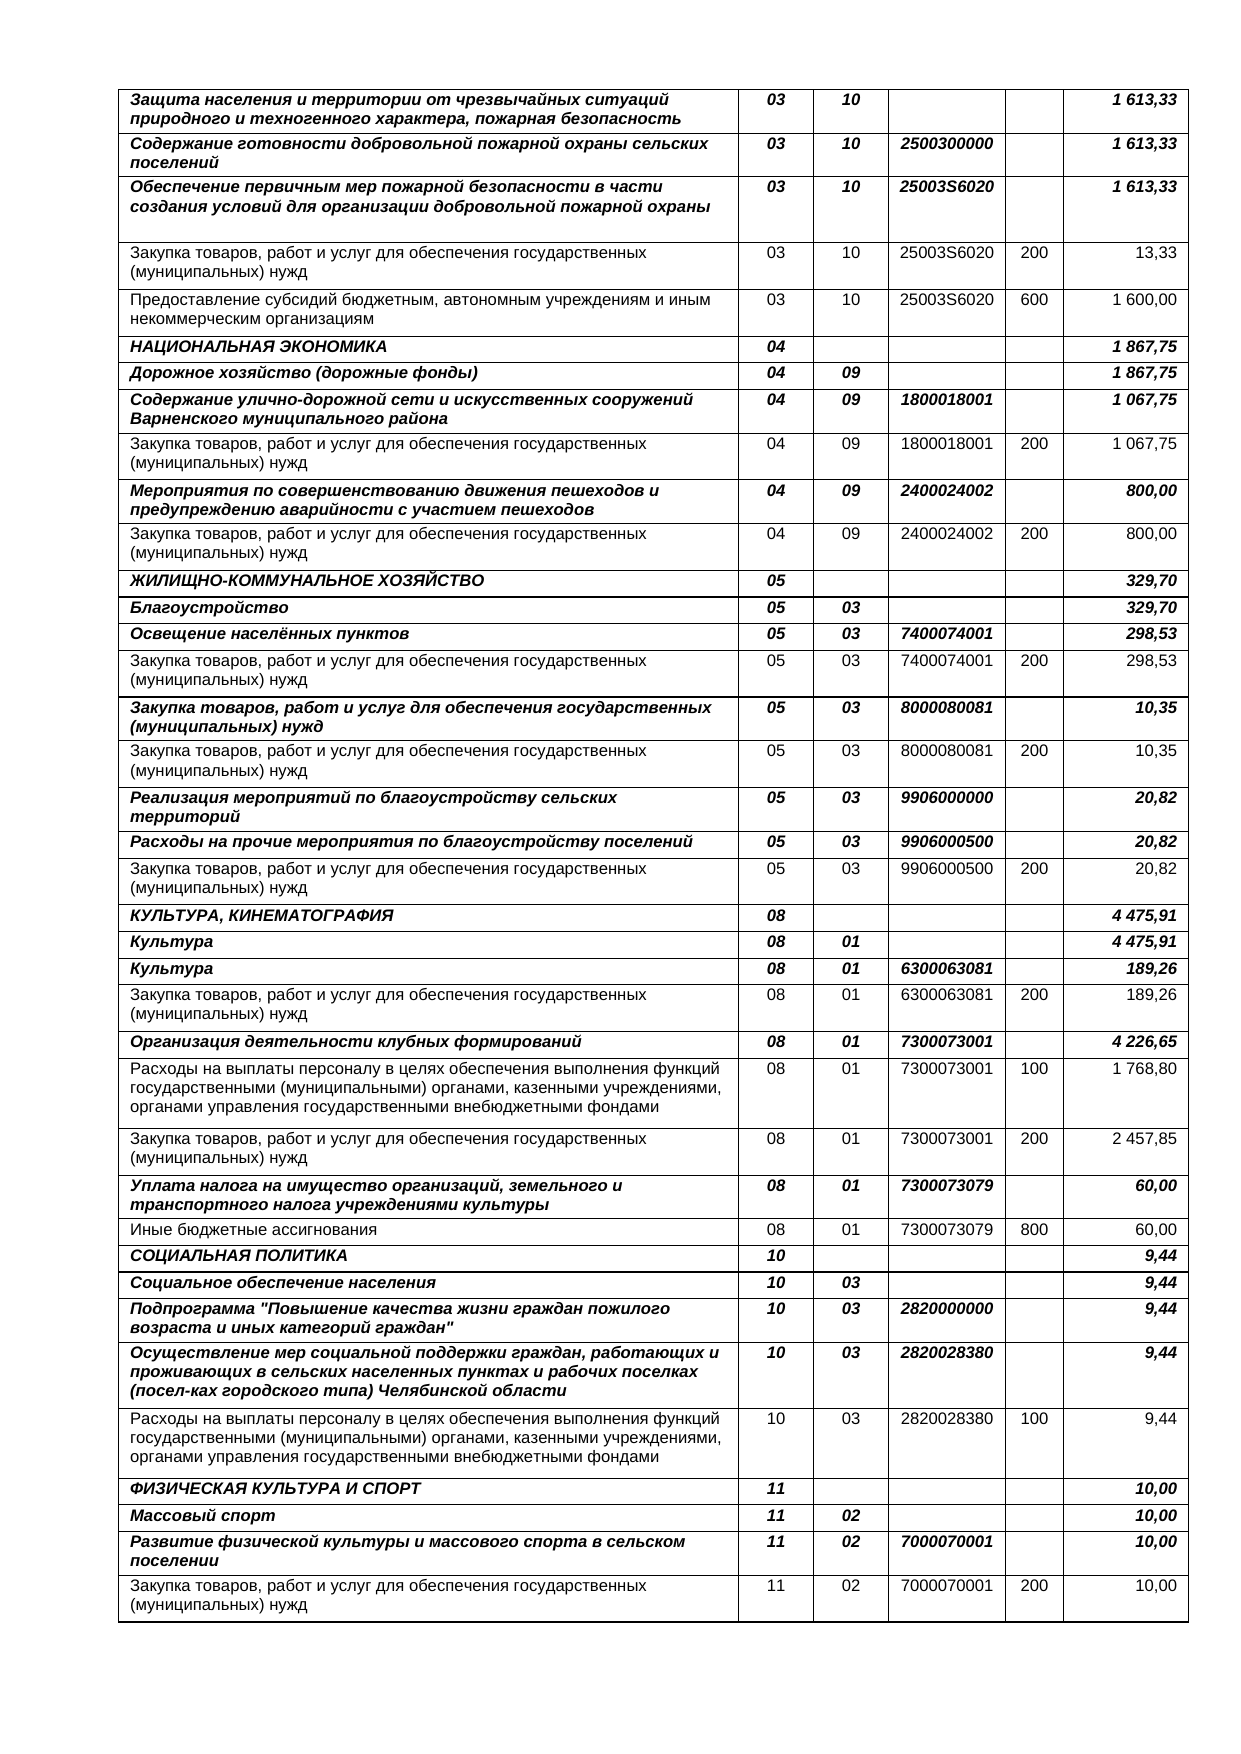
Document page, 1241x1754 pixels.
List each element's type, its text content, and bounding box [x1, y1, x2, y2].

table_cell 2820028380 [889, 1409, 1005, 1478]
table_cell 2 457,85 [1064, 1129, 1188, 1174]
table_cell 9,44 [1064, 1273, 1188, 1298]
table_cell [889, 1246, 1005, 1271]
table_cell 2400024002 [889, 480, 1005, 523]
table_cell 6300063081 [889, 959, 1005, 984]
table_cell 298,53 [1064, 651, 1188, 696]
table_cell 189,26 [1064, 985, 1188, 1031]
table_cell 200 [1006, 1576, 1063, 1621]
table_cell 10,00 [1064, 1505, 1188, 1531]
table_cell [1006, 1505, 1063, 1531]
table_cell 10,00 [1064, 1532, 1188, 1574]
table_cell 03 [814, 1273, 888, 1298]
table_cell Расходы на выплаты персоналу в целях обеспечения выполнения функций государственными (муниципальными) органами, казенными учреждениями, органами управления государственными внебюджетными фондами [119, 1059, 738, 1128]
table_cell Предоставление субсидий бюджетным, автономным учреждениям и иным некоммерческим организациям [119, 290, 738, 336]
table_cell [1006, 1176, 1063, 1218]
table_cell 01 [814, 1032, 888, 1057]
table_cell ФИЗИЧЕСКАЯ КУЛЬТУРА И СПОРТ [119, 1479, 738, 1504]
table_cell [1006, 624, 1063, 649]
table_cell 05 [739, 788, 813, 831]
table_cell 9,44 [1064, 1246, 1188, 1271]
table_cell 4 475,91 [1064, 932, 1188, 957]
table_cell 10 [739, 1273, 813, 1298]
table_cell Закупка товаров, работ и услуг для обеспечения государственных (муниципальных) нужд [119, 698, 738, 740]
table_cell Мероприятия по совершенствованию движения пешеходов и предупреждению аварийности с участием пешеходов [119, 480, 738, 523]
table_cell Дорожное хозяйство (дорожные фонды) [119, 363, 738, 389]
table_cell 11 [739, 1505, 813, 1531]
table_cell Уплата налога на имущество организаций, земельного и транспортного налога учреждениями культуры [119, 1176, 738, 1218]
table_cell 02 [814, 1505, 888, 1531]
table_cell 01 [814, 959, 888, 984]
table_cell 10 [814, 290, 888, 336]
table_cell 03 [814, 1409, 888, 1478]
table_cell Массовый спорт [119, 1505, 738, 1531]
table_cell 20,82 [1064, 832, 1188, 857]
table_cell 13,33 [1064, 243, 1188, 289]
table_cell 800,00 [1064, 480, 1188, 523]
table_cell 04 [739, 337, 813, 362]
table_cell 1 768,80 [1064, 1059, 1188, 1128]
table_cell [1006, 480, 1063, 523]
table_cell 60,00 [1064, 1219, 1188, 1245]
table_cell 04 [739, 480, 813, 523]
table_cell 8000080081 [889, 741, 1005, 787]
table_cell [814, 1479, 888, 1504]
table_cell 1 613,33 [1064, 177, 1188, 242]
table_cell 05 [739, 698, 813, 740]
table_cell [1006, 1479, 1063, 1504]
table_cell 8000080081 [889, 698, 1005, 740]
table_cell 9,44 [1064, 1299, 1188, 1342]
table_cell ЖИЛИЩНО-КОММУНАЛЬНОЕ ХОЗЯЙСТВО [119, 571, 738, 596]
table_cell 7300073001 [889, 1129, 1005, 1174]
table_cell 9,44 [1064, 1343, 1188, 1407]
table_cell [1006, 90, 1063, 132]
table_cell 329,70 [1064, 598, 1188, 623]
table_cell 02 [814, 1576, 888, 1621]
table_cell Защита населения и территории от чрезвычайных ситуаций природного и техногенного характера, пожарная безопасность [119, 90, 738, 132]
table_cell 10,00 [1064, 1479, 1188, 1504]
table_cell 03 [739, 90, 813, 132]
table_cell 05 [739, 651, 813, 696]
table_cell [1006, 788, 1063, 831]
table_cell 200 [1006, 741, 1063, 787]
table_cell 2820028380 [889, 1343, 1005, 1407]
table_cell 08 [739, 959, 813, 984]
table_cell 08 [739, 905, 813, 931]
table_cell 03 [739, 177, 813, 242]
table_cell [1006, 1032, 1063, 1057]
table_cell 4 475,91 [1064, 905, 1188, 931]
table_cell 04 [739, 434, 813, 479]
table_cell [1006, 832, 1063, 857]
table_cell Осуществление мер социальной поддержки граждан, работающих и проживающих в сельских населенных пунктах и рабочих поселках (посел-ках городского типа) Челябинской области [119, 1343, 738, 1407]
table_cell 05 [739, 832, 813, 857]
table_cell Культура [119, 959, 738, 984]
table_cell 10 [739, 1299, 813, 1342]
table_cell 03 [739, 290, 813, 336]
table_cell 05 [739, 571, 813, 596]
table_cell Закупка товаров, работ и услуг для обеспечения государственных (муниципальных) нужд [119, 1576, 738, 1621]
table_cell 03 [814, 598, 888, 623]
table_cell [1006, 959, 1063, 984]
table_cell 7300073001 [889, 1032, 1005, 1057]
table_cell 25003S6020 [889, 243, 1005, 289]
table_cell 08 [739, 1059, 813, 1128]
table_cell 09 [814, 480, 888, 523]
table_cell 1 613,33 [1064, 134, 1188, 176]
table_cell 2400024002 [889, 524, 1005, 570]
table_cell 2500300000 [889, 134, 1005, 176]
table_cell 03 [814, 651, 888, 696]
table_cell 200 [1006, 243, 1063, 289]
table_cell [1006, 1273, 1063, 1298]
table_cell 189,26 [1064, 959, 1188, 984]
table_cell Реализация мероприятий по благоустройству сельских территорий [119, 788, 738, 831]
table_cell 05 [739, 741, 813, 787]
table_cell 05 [739, 859, 813, 904]
table_cell Закупка товаров, работ и услуг для обеспечения государственных (муниципальных) нужд [119, 524, 738, 570]
table_cell [1006, 337, 1063, 362]
table_cell 08 [739, 1032, 813, 1057]
table_cell [1006, 598, 1063, 623]
table_cell [889, 1479, 1005, 1504]
table_cell [889, 571, 1005, 596]
table_cell 25003S6020 [889, 290, 1005, 336]
table_cell 7300073079 [889, 1176, 1005, 1218]
table_cell [1006, 905, 1063, 931]
table_cell [889, 363, 1005, 389]
table_cell Обеспечение первичным мер пожарной безопасности в части создания условий для организации добровольной пожарной охраны [119, 177, 738, 242]
table_cell 1800018001 [889, 434, 1005, 479]
table_cell Социальное обеспечение населения [119, 1273, 738, 1298]
table_cell Организация деятельности клубных формирований [119, 1032, 738, 1057]
table_cell 20,82 [1064, 859, 1188, 904]
table_cell [814, 1246, 888, 1271]
table_cell 600 [1006, 290, 1063, 336]
table_cell 03 [814, 624, 888, 649]
table_cell 9906000500 [889, 832, 1005, 857]
table_cell [889, 1505, 1005, 1531]
table_cell Закупка товаров, работ и услуг для обеспечения государственных (муниципальных) нужд [119, 651, 738, 696]
table_cell Иные бюджетные ассигнования [119, 1219, 738, 1245]
table_cell [1006, 1532, 1063, 1574]
table_cell [814, 571, 888, 596]
table_cell 09 [814, 390, 888, 432]
table_cell НАЦИОНАЛЬНАЯ ЭКОНОМИКА [119, 337, 738, 362]
table_cell 10,35 [1064, 741, 1188, 787]
table_cell 200 [1006, 985, 1063, 1031]
table_cell 10 [814, 177, 888, 242]
table_cell 7000070001 [889, 1576, 1005, 1621]
table_cell 09 [814, 363, 888, 389]
table_cell 08 [739, 1129, 813, 1174]
table_cell 10 [739, 1343, 813, 1407]
table_cell 200 [1006, 434, 1063, 479]
table_cell 1 600,00 [1064, 290, 1188, 336]
table_cell 10,35 [1064, 698, 1188, 740]
table_cell [1006, 932, 1063, 957]
table_cell 01 [814, 1129, 888, 1174]
table_cell 10 [814, 134, 888, 176]
table_cell 08 [739, 1176, 813, 1218]
table_cell 09 [814, 524, 888, 570]
table_cell 10 [739, 1409, 813, 1478]
table_cell Благоустройство [119, 598, 738, 623]
table_cell 03 [814, 859, 888, 904]
table_cell 10 [814, 243, 888, 289]
table_cell 10,00 [1064, 1576, 1188, 1621]
table_cell 04 [739, 524, 813, 570]
table_cell СОЦИАЛЬНАЯ ПОЛИТИКА [119, 1246, 738, 1271]
table_cell 800,00 [1064, 524, 1188, 570]
table_cell [1006, 698, 1063, 740]
table_cell 05 [739, 598, 813, 623]
table_cell 08 [739, 1219, 813, 1245]
table_cell 01 [814, 932, 888, 957]
table_cell [889, 905, 1005, 931]
table_cell 100 [1006, 1409, 1063, 1478]
table_cell 11 [739, 1479, 813, 1504]
table_cell Культура [119, 932, 738, 957]
table_cell 1 867,75 [1064, 363, 1188, 389]
table_cell [1006, 1246, 1063, 1271]
table_cell 1800018001 [889, 390, 1005, 432]
table_cell 7000070001 [889, 1532, 1005, 1574]
table_cell 9906000000 [889, 788, 1005, 831]
table_cell 200 [1006, 651, 1063, 696]
table_cell 7300073001 [889, 1059, 1005, 1128]
table_cell [1006, 1299, 1063, 1342]
table_cell Закупка товаров, работ и услуг для обеспечения государственных (муниципальных) нужд [119, 859, 738, 904]
table_cell [1006, 1343, 1063, 1407]
table_cell 02 [814, 1532, 888, 1574]
table_cell Закупка товаров, работ и услуг для обеспечения государственных (муниципальных) нужд [119, 1129, 738, 1174]
table_cell [1006, 390, 1063, 432]
table_cell 329,70 [1064, 571, 1188, 596]
table_cell Содержание готовности добровольной пожарной охраны сельских поселений [119, 134, 738, 176]
table_cell 10 [739, 1246, 813, 1271]
table_cell [889, 337, 1005, 362]
table_cell [1006, 177, 1063, 242]
table_cell 9,44 [1064, 1409, 1188, 1478]
table_cell 2820000000 [889, 1299, 1005, 1342]
table_cell 04 [739, 363, 813, 389]
table_cell 10 [814, 90, 888, 132]
table_cell КУЛЬТУРА, КИНЕМАТОГРАФИЯ [119, 905, 738, 931]
table_cell 20,82 [1064, 788, 1188, 831]
table_cell 9906000500 [889, 859, 1005, 904]
table_cell 09 [814, 434, 888, 479]
table_cell 01 [814, 1176, 888, 1218]
table_cell [889, 1273, 1005, 1298]
table_cell 7400074001 [889, 624, 1005, 649]
table_cell 25003S6020 [889, 177, 1005, 242]
table_cell [1006, 363, 1063, 389]
table_cell 05 [739, 624, 813, 649]
table_cell 08 [739, 932, 813, 957]
table_cell 1 067,75 [1064, 390, 1188, 432]
table_cell 7300073079 [889, 1219, 1005, 1245]
table_cell 298,53 [1064, 624, 1188, 649]
table_cell 200 [1006, 524, 1063, 570]
table_cell 03 [814, 1343, 888, 1407]
table_cell 800 [1006, 1219, 1063, 1245]
table_cell 7400074001 [889, 651, 1005, 696]
table_cell Закупка товаров, работ и услуг для обеспечения государственных (муниципальных) нужд [119, 985, 738, 1031]
table_cell 60,00 [1064, 1176, 1188, 1218]
table_cell 11 [739, 1576, 813, 1621]
table_cell [889, 932, 1005, 957]
table_cell 4 226,65 [1064, 1032, 1188, 1057]
table_cell 1 067,75 [1064, 434, 1188, 479]
table_cell 200 [1006, 1129, 1063, 1174]
table_cell 01 [814, 1219, 888, 1245]
table_cell 200 [1006, 859, 1063, 904]
table_cell Расходы на выплаты персоналу в целях обеспечения выполнения функций государственными (муниципальными) органами, казенными учреждениями, органами управления государственными внебюджетными фондами [119, 1409, 738, 1478]
table_cell 03 [814, 832, 888, 857]
table_cell 100 [1006, 1059, 1063, 1128]
table_cell 01 [814, 1059, 888, 1128]
table_cell 03 [739, 243, 813, 289]
table_cell 1 613,33 [1064, 90, 1188, 132]
table_cell 1 867,75 [1064, 337, 1188, 362]
table_cell Развитие физической культуры и массового спорта в сельском поселении [119, 1532, 738, 1574]
table_cell 08 [739, 985, 813, 1031]
table_cell Закупка товаров, работ и услуг для обеспечения государственных (муниципальных) нужд [119, 243, 738, 289]
table_cell 03 [814, 741, 888, 787]
table_cell Освещение населённых пунктов [119, 624, 738, 649]
table_cell 04 [739, 390, 813, 432]
table_cell 03 [814, 788, 888, 831]
table_cell 01 [814, 985, 888, 1031]
table_cell 03 [814, 698, 888, 740]
table_cell 6300063081 [889, 985, 1005, 1031]
table_cell 03 [814, 1299, 888, 1342]
table_cell [814, 905, 888, 931]
table_cell Закупка товаров, работ и услуг для обеспечения государственных (муниципальных) нужд [119, 434, 738, 479]
table_cell [1006, 571, 1063, 596]
table_cell Расходы на прочие мероприятия по благоустройству поселений [119, 832, 738, 857]
table_cell 11 [739, 1532, 813, 1574]
table_cell [1006, 134, 1063, 176]
table_cell Содержание улично-дорожной сети и искусственных сооружений Варненского муниципального района [119, 390, 738, 432]
table_cell [889, 90, 1005, 132]
table_cell [814, 337, 888, 362]
table_cell Закупка товаров, работ и услуг для обеспечения государственных (муниципальных) нужд [119, 741, 738, 787]
table_cell Подпрограмма "Повышение качества жизни граждан пожилого возраста и иных категорий граждан" [119, 1299, 738, 1342]
table_cell 03 [739, 134, 813, 176]
table_cell [889, 598, 1005, 623]
